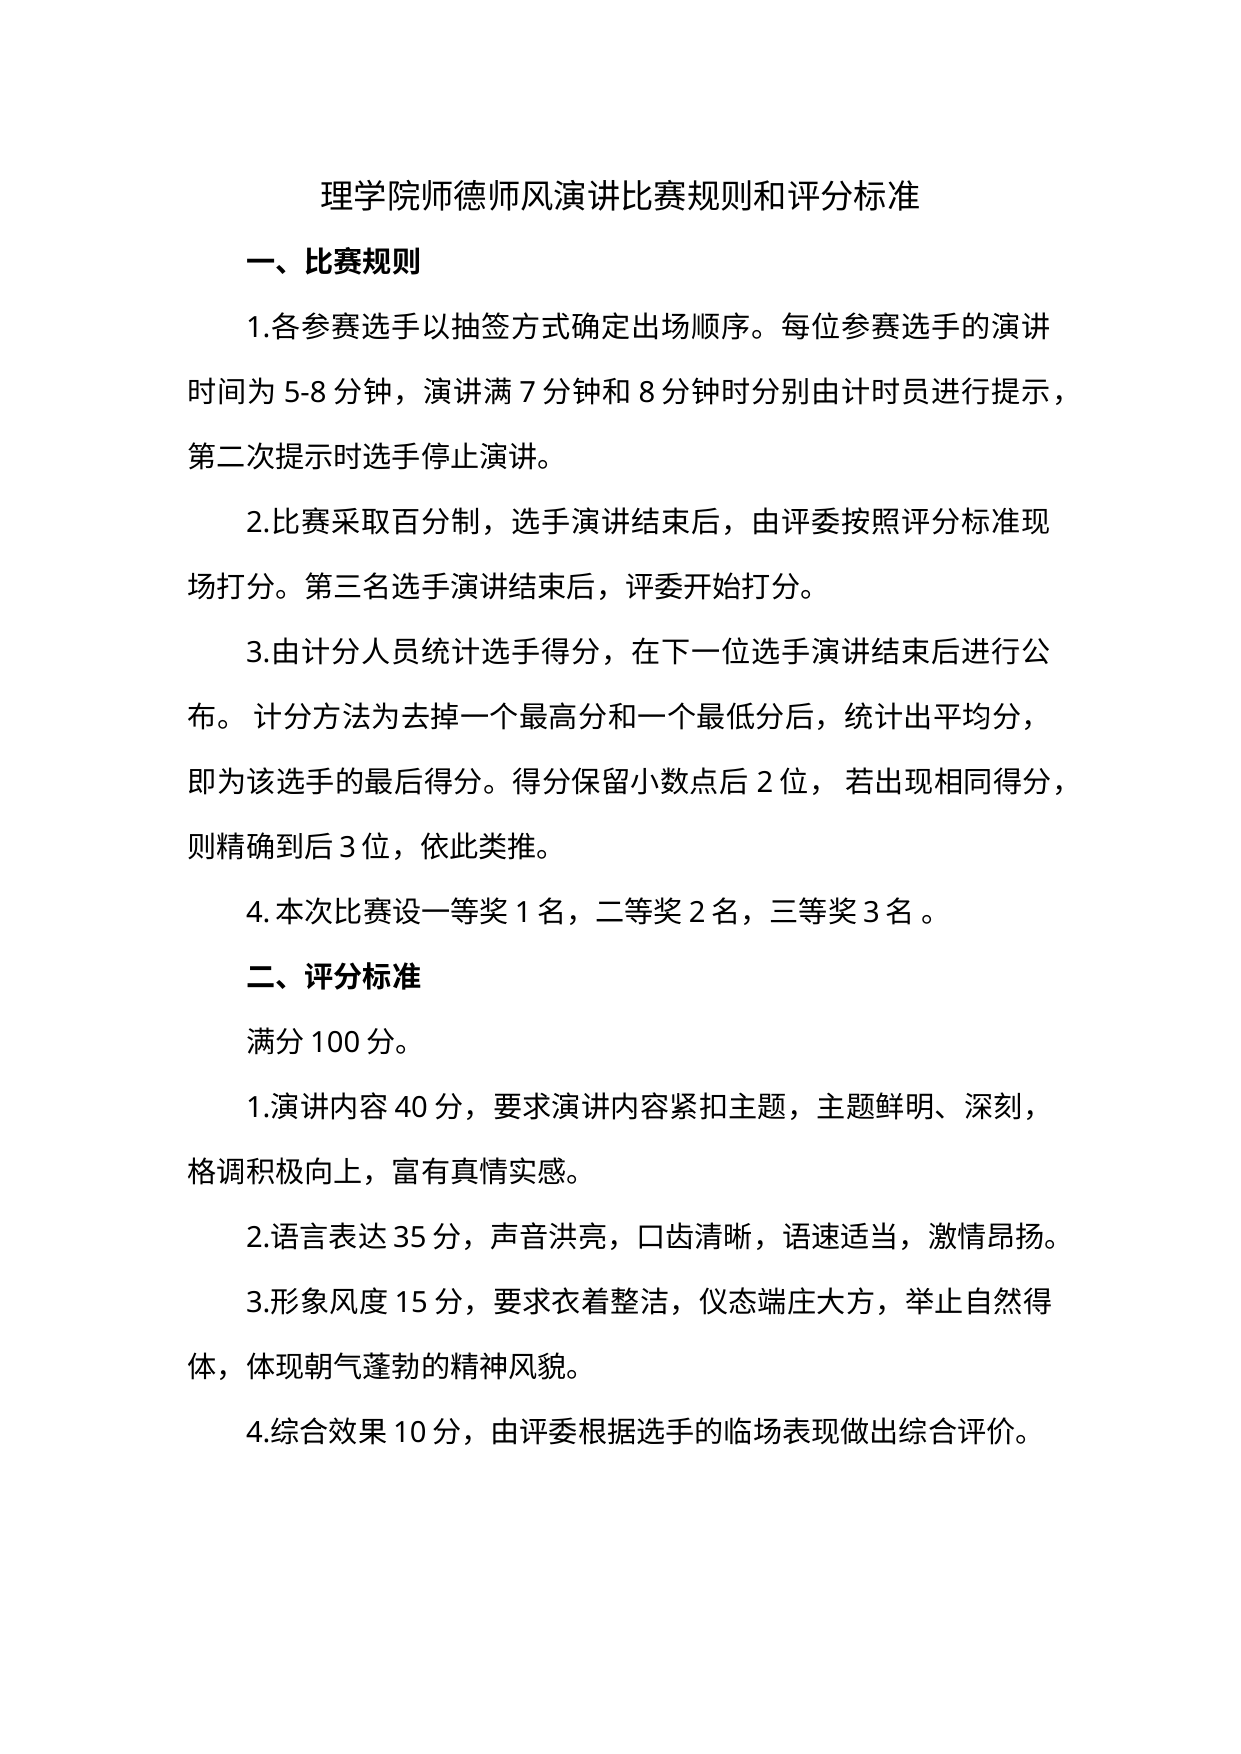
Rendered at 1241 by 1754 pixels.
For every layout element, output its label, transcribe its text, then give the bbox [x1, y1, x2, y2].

text 4.综合效果10分，由评委根据选手的临场表现做出综合评价。 [187, 1397, 1053, 1462]
text 2.语言表达35分，声音洪亮，口齿清晰，语速适当，激情昂扬。 [187, 1202, 1053, 1267]
text 二、评分标准 [187, 942, 1053, 1007]
text 4. 本次比赛设一等奖1名，二等奖2名，三等奖3名 。 [187, 877, 1053, 942]
text 2.比赛采取百分制，选手演讲结束后，由评委按照评分标准现场打分。第三名选手演讲结束后，评委开始打分。 [187, 487, 1053, 617]
text 1.各参赛选手以抽签方式确定出场顺序。每位参赛选手的演讲时间为5-8分钟，演讲满7分钟和8分钟时分别由计时员进行提示，第二次提示时选手停止演讲。 [187, 292, 1053, 487]
text 一、比赛规则 [187, 227, 1053, 292]
text 满分100分。 [187, 1007, 1053, 1072]
text 3.形象风度15分，要求衣着整洁，仪态端庄大方，举止自然得体，体现朝气蓬勃的精神风貌。 [187, 1267, 1053, 1397]
text 3.由计分人员统计选手得分，在下一位选手演讲结束后进行公布。 计分方法为去掉一个最高分和一个最低分后，统计出平均分，即为该选手的最后得分。得分保留小数点后2位， 若出现相同得分，则精确到后3位，依此类推。 [187, 617, 1053, 877]
text 理学院师德师风演讲比赛规则和评分标准 [187, 162, 1053, 227]
text 1.演讲内容40分，要求演讲内容紧扣主题，主题鲜明、深刻，格调积极向上，富有真情实感。 [187, 1072, 1053, 1202]
